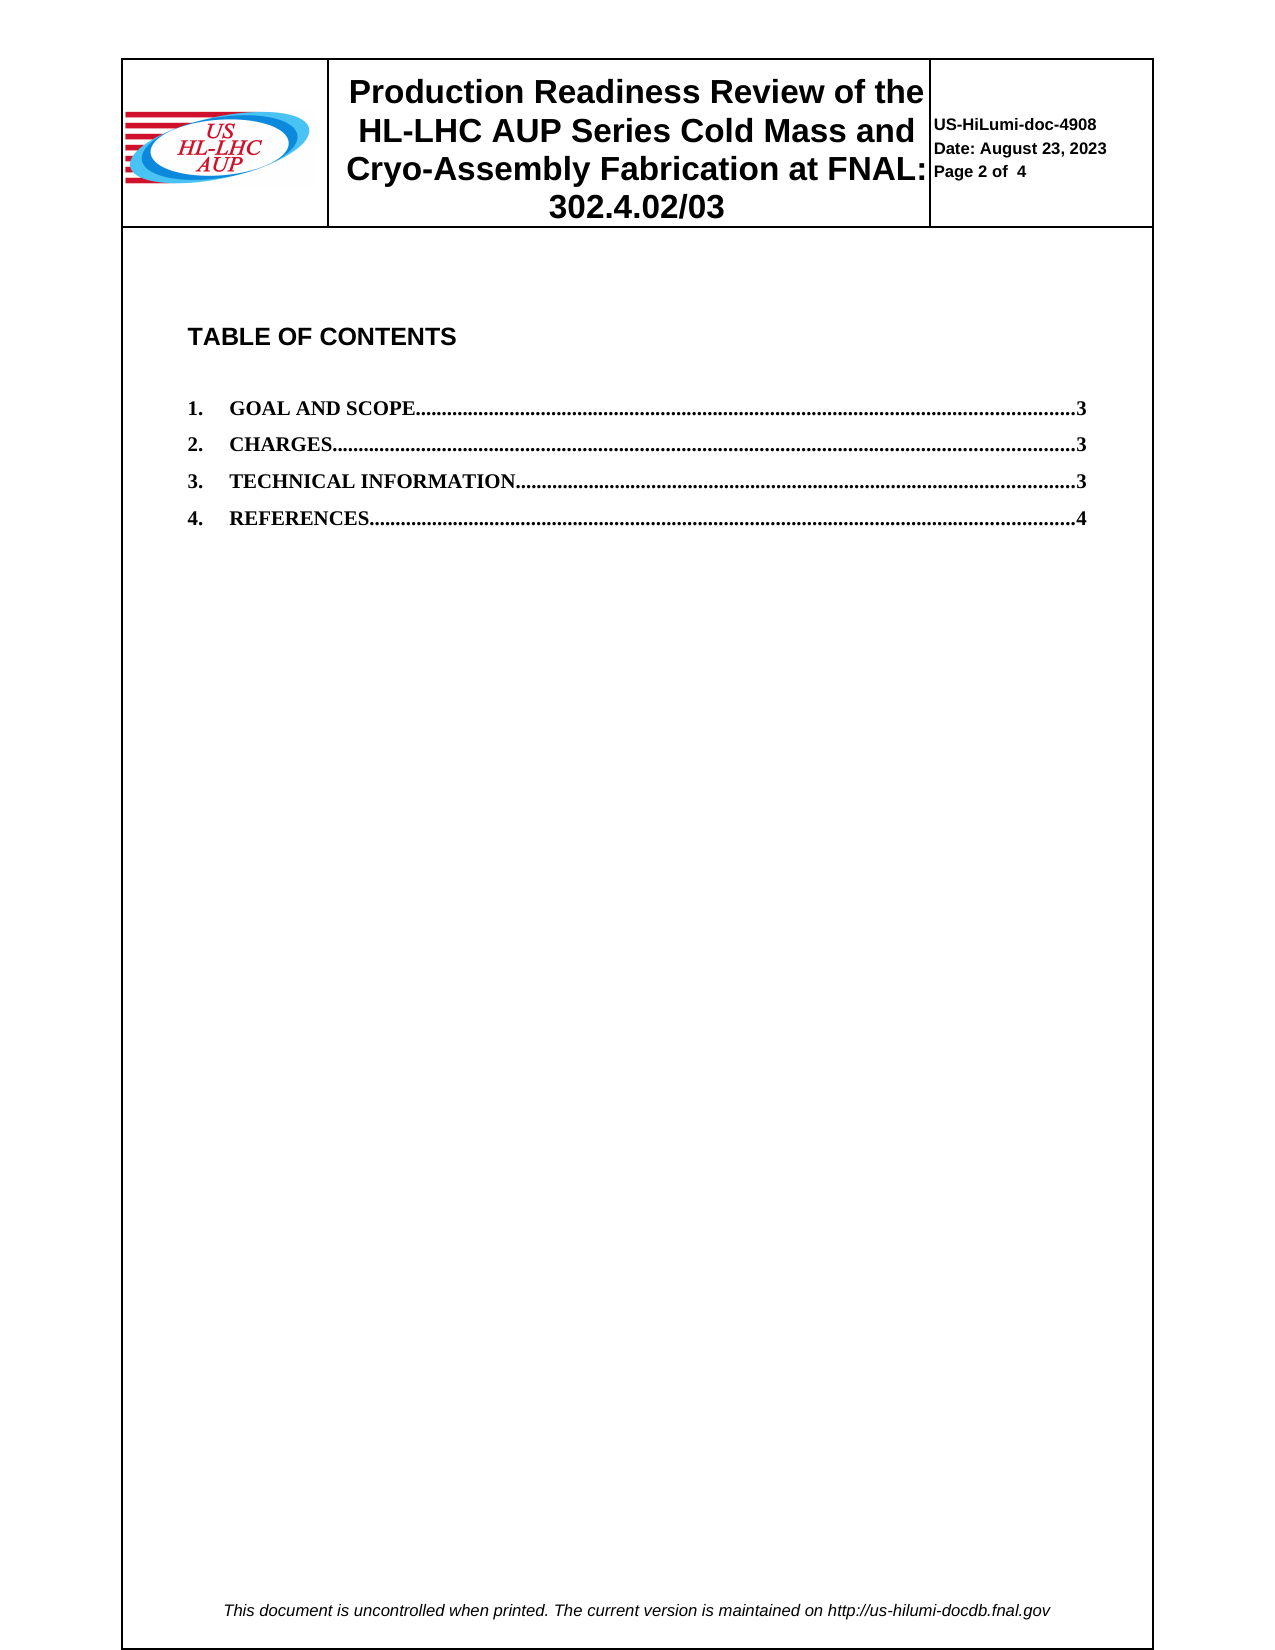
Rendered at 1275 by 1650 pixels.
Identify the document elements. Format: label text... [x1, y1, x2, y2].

text 3. Technical Information 3 [187, 469, 1087, 493]
text 1. Goal and Scope 3 [187, 396, 1087, 420]
text TABLE OF CONTENTS [187, 322, 1087, 350]
text 2. Charges 3 [187, 432, 1087, 456]
text 4. References 4 [187, 506, 1087, 529]
picture [125, 108, 317, 188]
